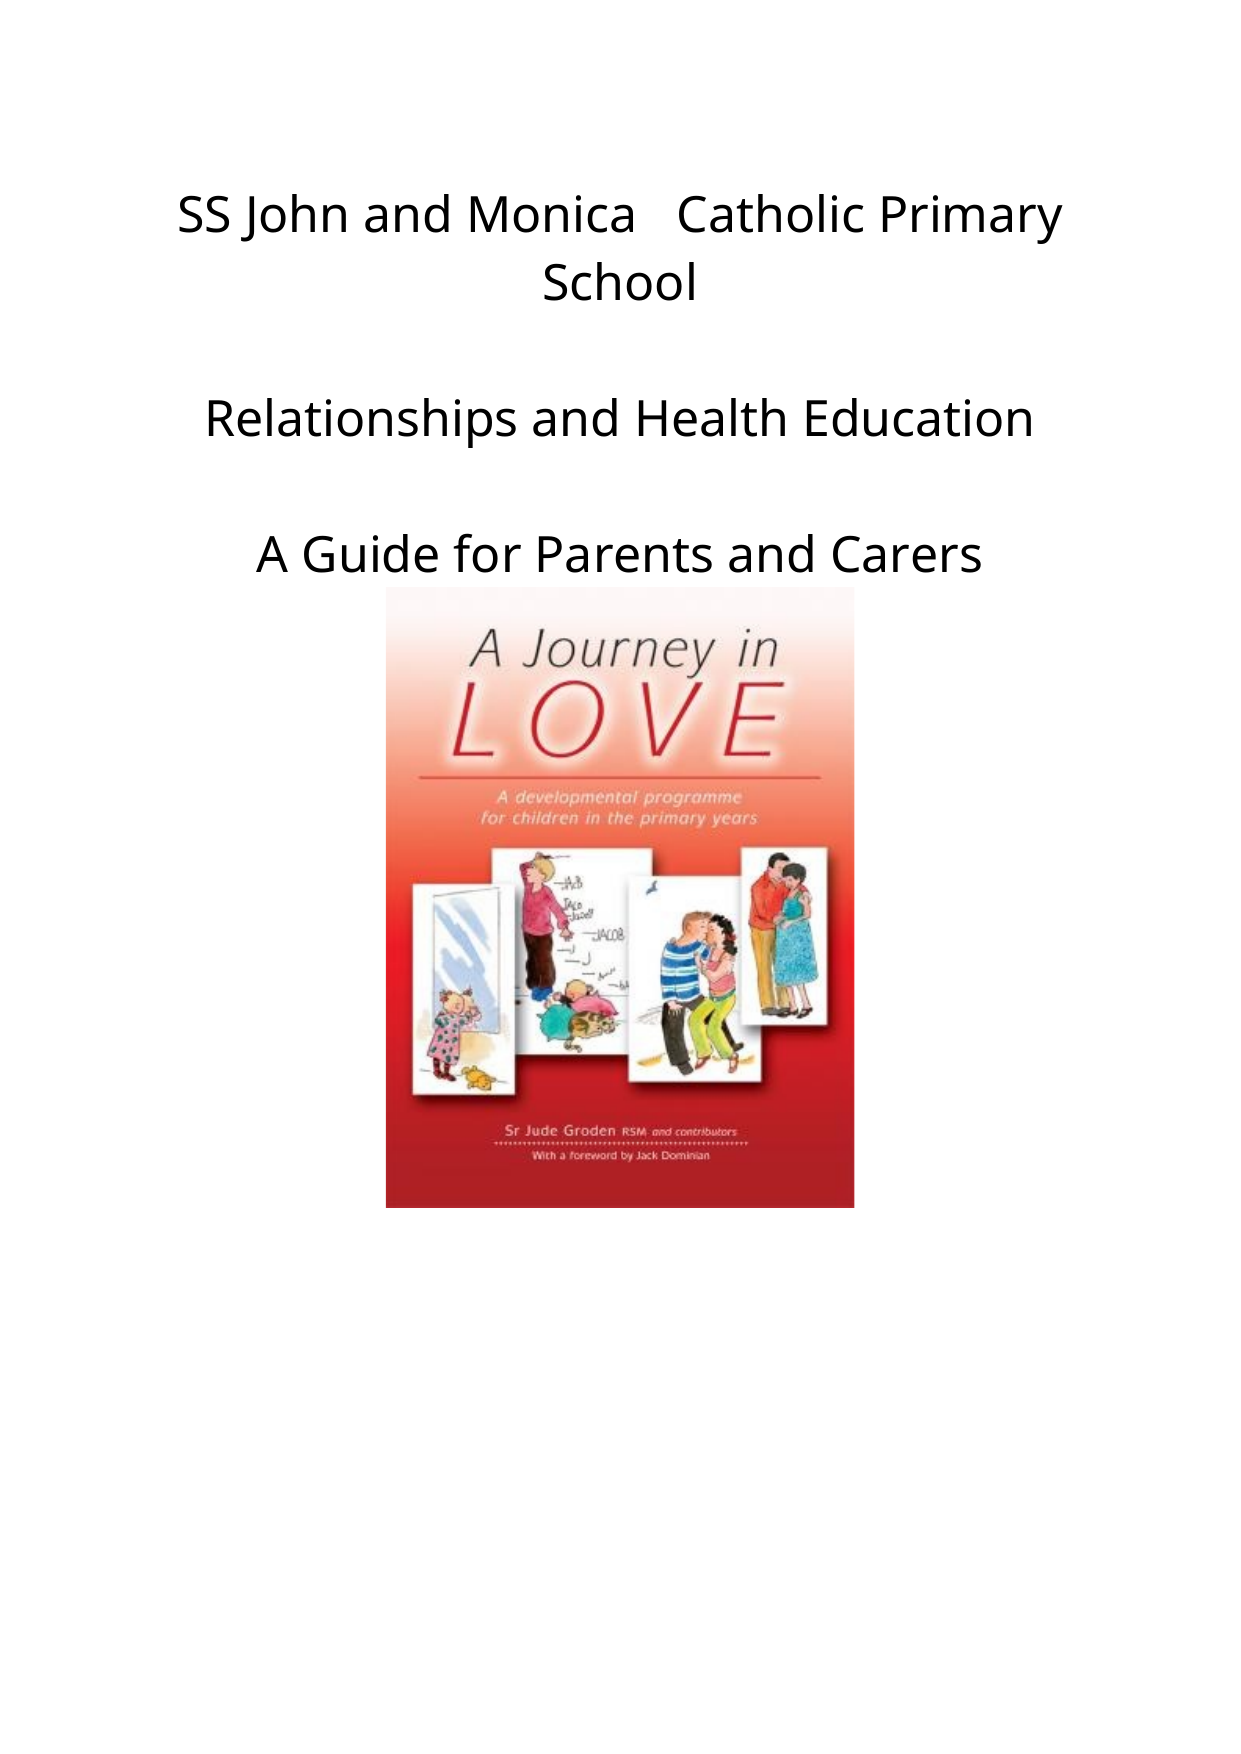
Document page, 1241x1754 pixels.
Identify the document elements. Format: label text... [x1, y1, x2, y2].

picture [385, 587, 855, 1208]
text A Guide for Parents and Carers [150, 519, 1090, 587]
text Relationships and Health Education [150, 383, 1090, 451]
text SS John and Monica Catholic Primary School [150, 179, 1090, 315]
